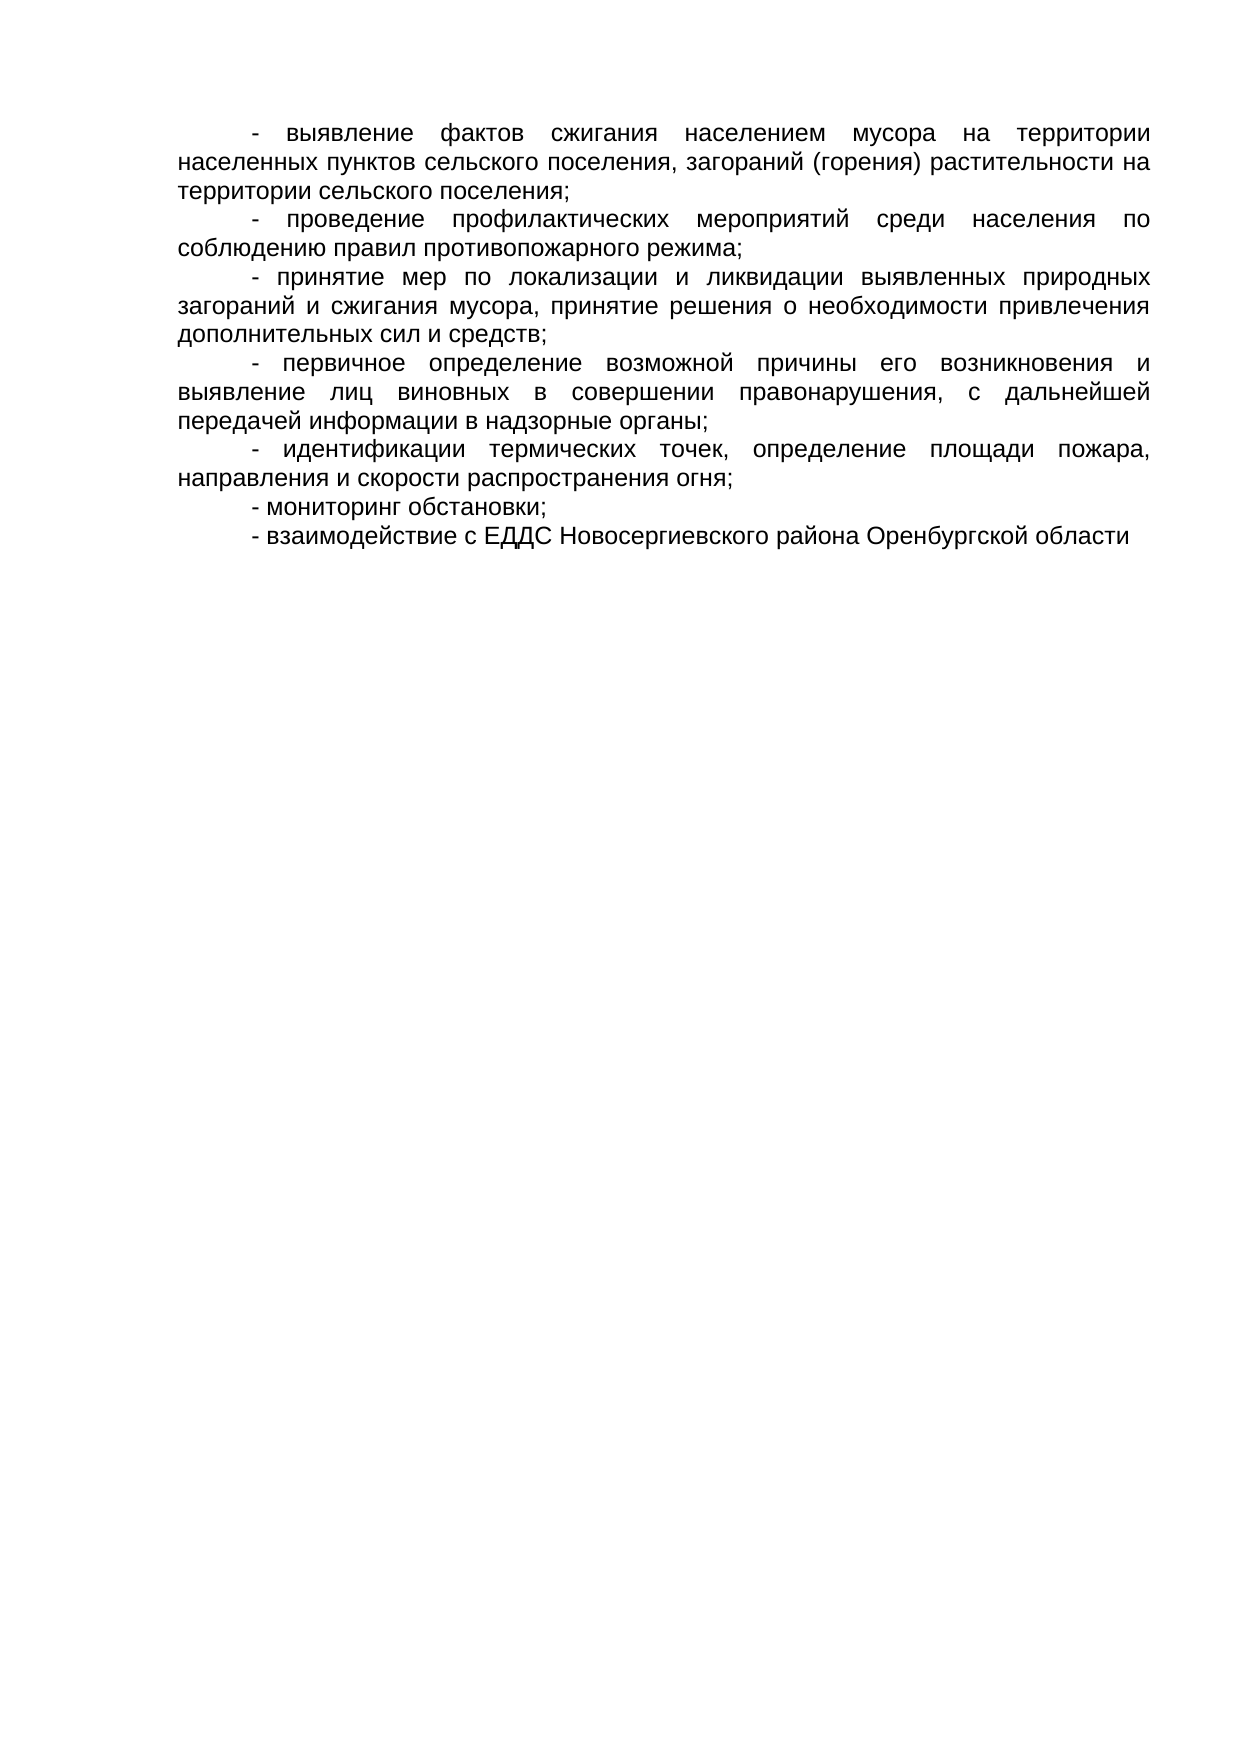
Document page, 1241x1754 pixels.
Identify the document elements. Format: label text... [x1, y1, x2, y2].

text - первичное определение возможной причины его возникновения и выявление лиц виновных в совершении правонарушения, с дальнейшей передачей информации в надзорные органы; [177, 348, 1152, 434]
text - идентификации термических точек, определение площади пожара, направления и скорости распространения огня; [177, 434, 1152, 492]
text - проведение профилактических мероприятий среди населения по соблюдению правил противопожарного режима; [177, 204, 1152, 262]
text - мониторинг обстановки; [177, 492, 1152, 521]
text - взаимодействие с ЕДДС Новосергиевского района Оренбургской области [177, 521, 1152, 549]
text - принятие мер по локализации и ликвидации выявленных природных загораний и сжигания мусора, принятие решения о необходимости привлечения дополнительных сил и средств; [177, 262, 1152, 348]
